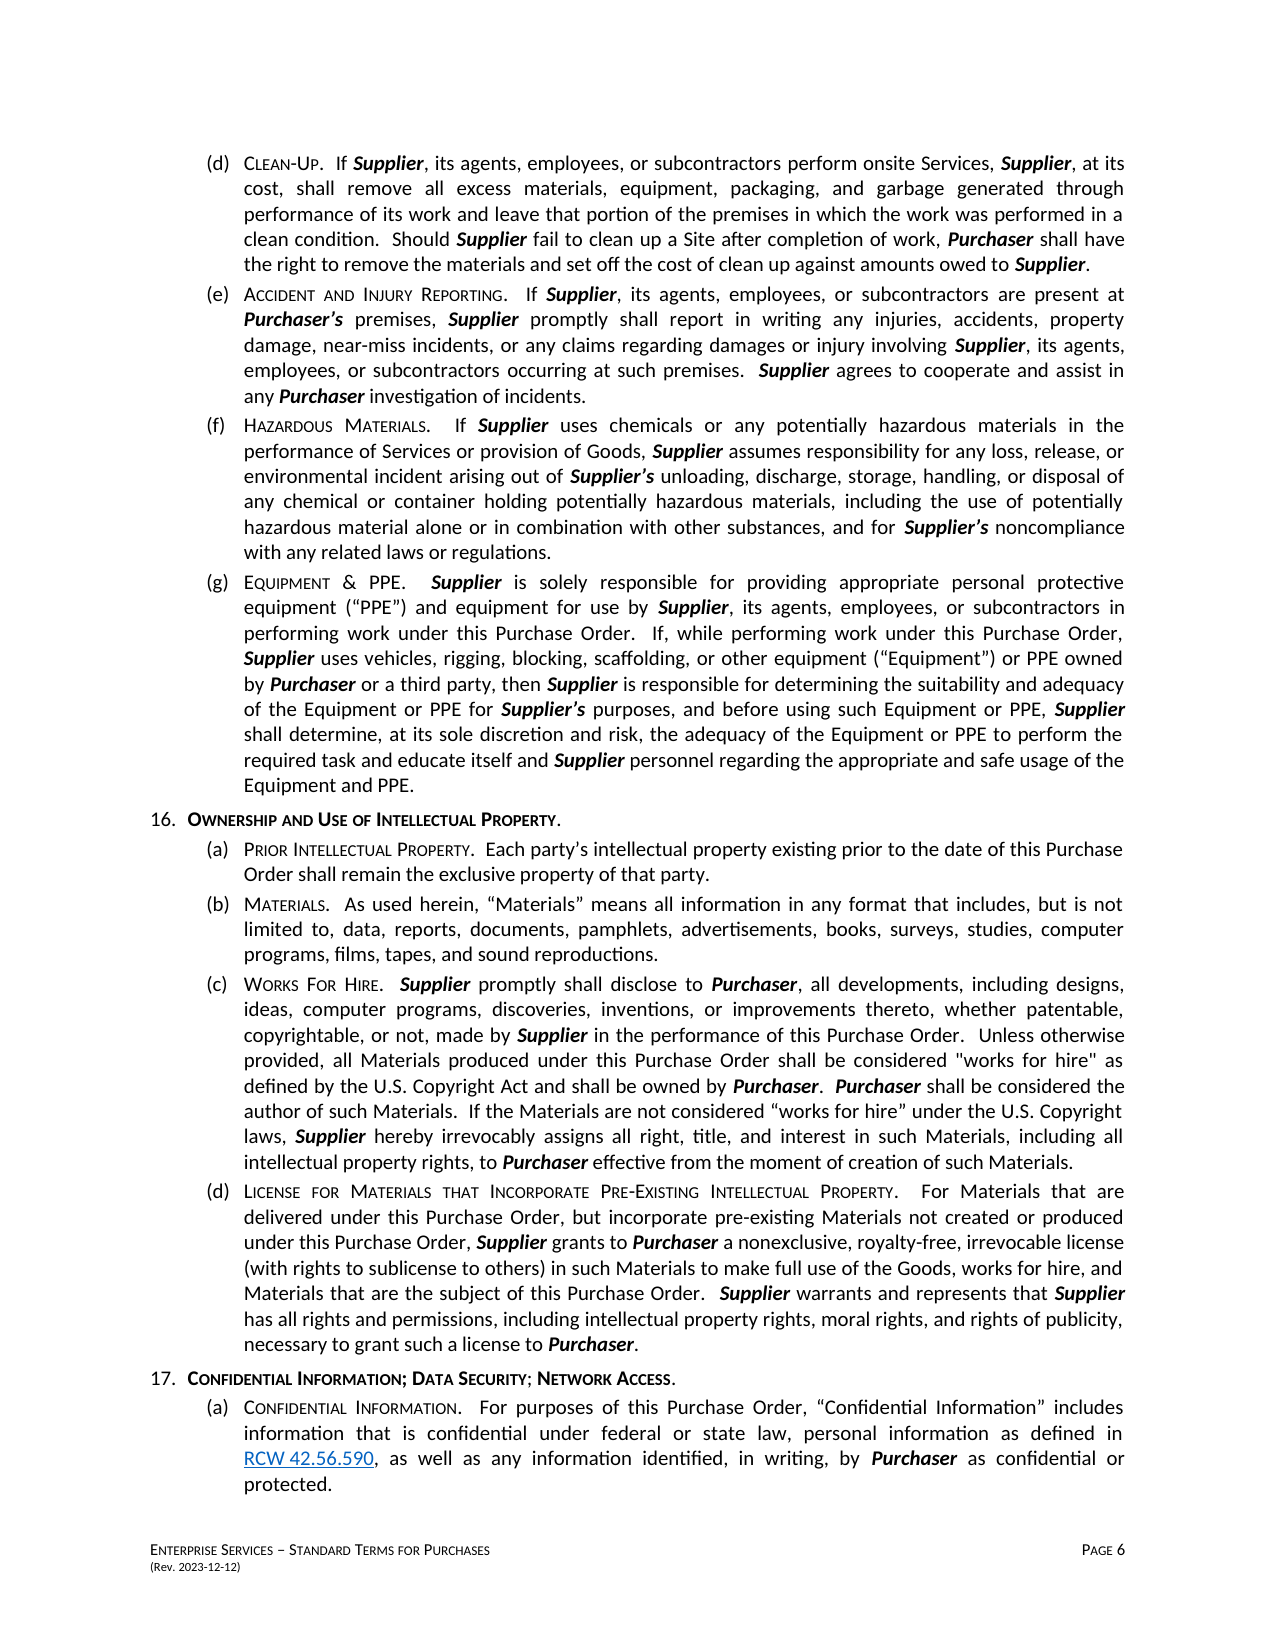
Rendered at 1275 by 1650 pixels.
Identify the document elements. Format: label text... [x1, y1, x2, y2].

list Works For Hire. Supplier promptly shall disclose to Purchaser, all developments, including designs, ideas, computer programs, discoveries, inventions, or improvements thereto, whether patentable, copyrightable, or not, made by Supplier in the performance of this Purchase Order. Unless otherwise provided, all Materials produced under this Purchase Order shall be considered "works for hire" as defined by the U.S. Copyright Act and shall be owned by Purchaser. Purchaser shall be considered the author of such Materials. If the Materials are not considered “works for hire” under the U.S. Copyright laws, Supplier hereby irrevocably assigns all right, title, and interest in such Materials, including all intellectual property rights, to Purchaser effective from the moment of creation of such Materials. [206, 971, 1125, 1174]
list Ownership and Use of Intellectual Property. [150, 806, 1125, 832]
list Accident and Injury Reporting. If Supplier, its agents, employees, or subcontractors are present at Purchaser’s premises, Supplier promptly shall report in writing any injuries, accidents, property damage, near-miss incidents, or any claims regarding damages or injury involving Supplier, its agents, employees, or subcontractors occurring at such premises. Supplier agrees to cooperate and assist in any Purchaser investigation of incidents. [206, 281, 1125, 408]
list Equipment & PPE. Supplier is solely responsible for providing appropriate personal protective equipment (“PPE”) and equipment for use by Supplier, its agents, employees, or subcontractors in performing work under this Purchase Order. If, while performing work under this Purchase Order, Supplier uses vehicles, rigging, blocking, scaffolding, or other equipment (“Equipment”) or PPE owned by Purchaser or a third party, then Supplier is responsible for determining the suitability and adequacy of the Equipment or PPE for Supplier’s purposes, and before using such Equipment or PPE, Supplier shall determine, at its sole discretion and risk, the adequacy of the Equipment or PPE to perform the required task and educate itself and Supplier personnel regarding the appropriate and safe usage of the Equipment and PPE. [206, 569, 1125, 798]
list Materials. As used herein, “Materials” means all information in any format that includes, but is not limited to, data, reports, documents, pamphlets, advertisements, books, surveys, studies, computer programs, films, tapes, and sound reproductions. [206, 891, 1125, 967]
list Confidential Information; Data Security; Network Access. [150, 1365, 1125, 1390]
list Clean-Up. If Supplier, its agents, employees, or subcontractors perform onsite Services, Supplier, at its cost, shall remove all excess materials, equipment, packaging, and garbage generated through performance of its work and leave that portion of the premises in which the work was performed in a clean condition. Should Supplier fail to clean up a Site after completion of work, Purchaser shall have the right to remove the materials and set off the cost of clean up against amounts owed to Supplier. [206, 150, 1125, 277]
list Hazardous Materials. If Supplier uses chemicals or any potentially hazardous materials in the performance of Services or provision of Goods, Supplier assumes responsibility for any loss, release, or environmental incident arising out of Supplier’s unloading, discharge, storage, handling, or disposal of any chemical or container holding potentially hazardous materials, including the use of potentially hazardous material alone or in combination with other substances, and for Supplier’s noncompliance with any related laws or regulations. [206, 412, 1125, 565]
list Prior Intellectual Property. Each party’s intellectual property existing prior to the date of this Purchase Order shall remain the exclusive property of that party. [206, 836, 1125, 887]
list License for Materials that Incorporate Pre-Existing Intellectual Property. For Materials that are delivered under this Purchase Order, but incorporate pre-existing Materials not created or produced under this Purchase Order, Supplier grants to Purchaser a nonexclusive, royalty-free, irrevocable license (with rights to sublicense to others) in such Materials to make full use of the Goods, works for hire, and Materials that are the subject of this Purchase Order. Supplier warrants and represents that Supplier has all rights and permissions, including intellectual property rights, moral rights, and rights of publicity, necessary to grant such a license to Purchaser. [206, 1179, 1125, 1357]
list Confidential Information. For purposes of this Purchase Order, “Confidential Information” includes information that is confidential under federal or state law, personal information as defined in RCW 42.56.590, as well as any information identified, in writing, by Purchaser as confidential or protected. [206, 1394, 1125, 1496]
